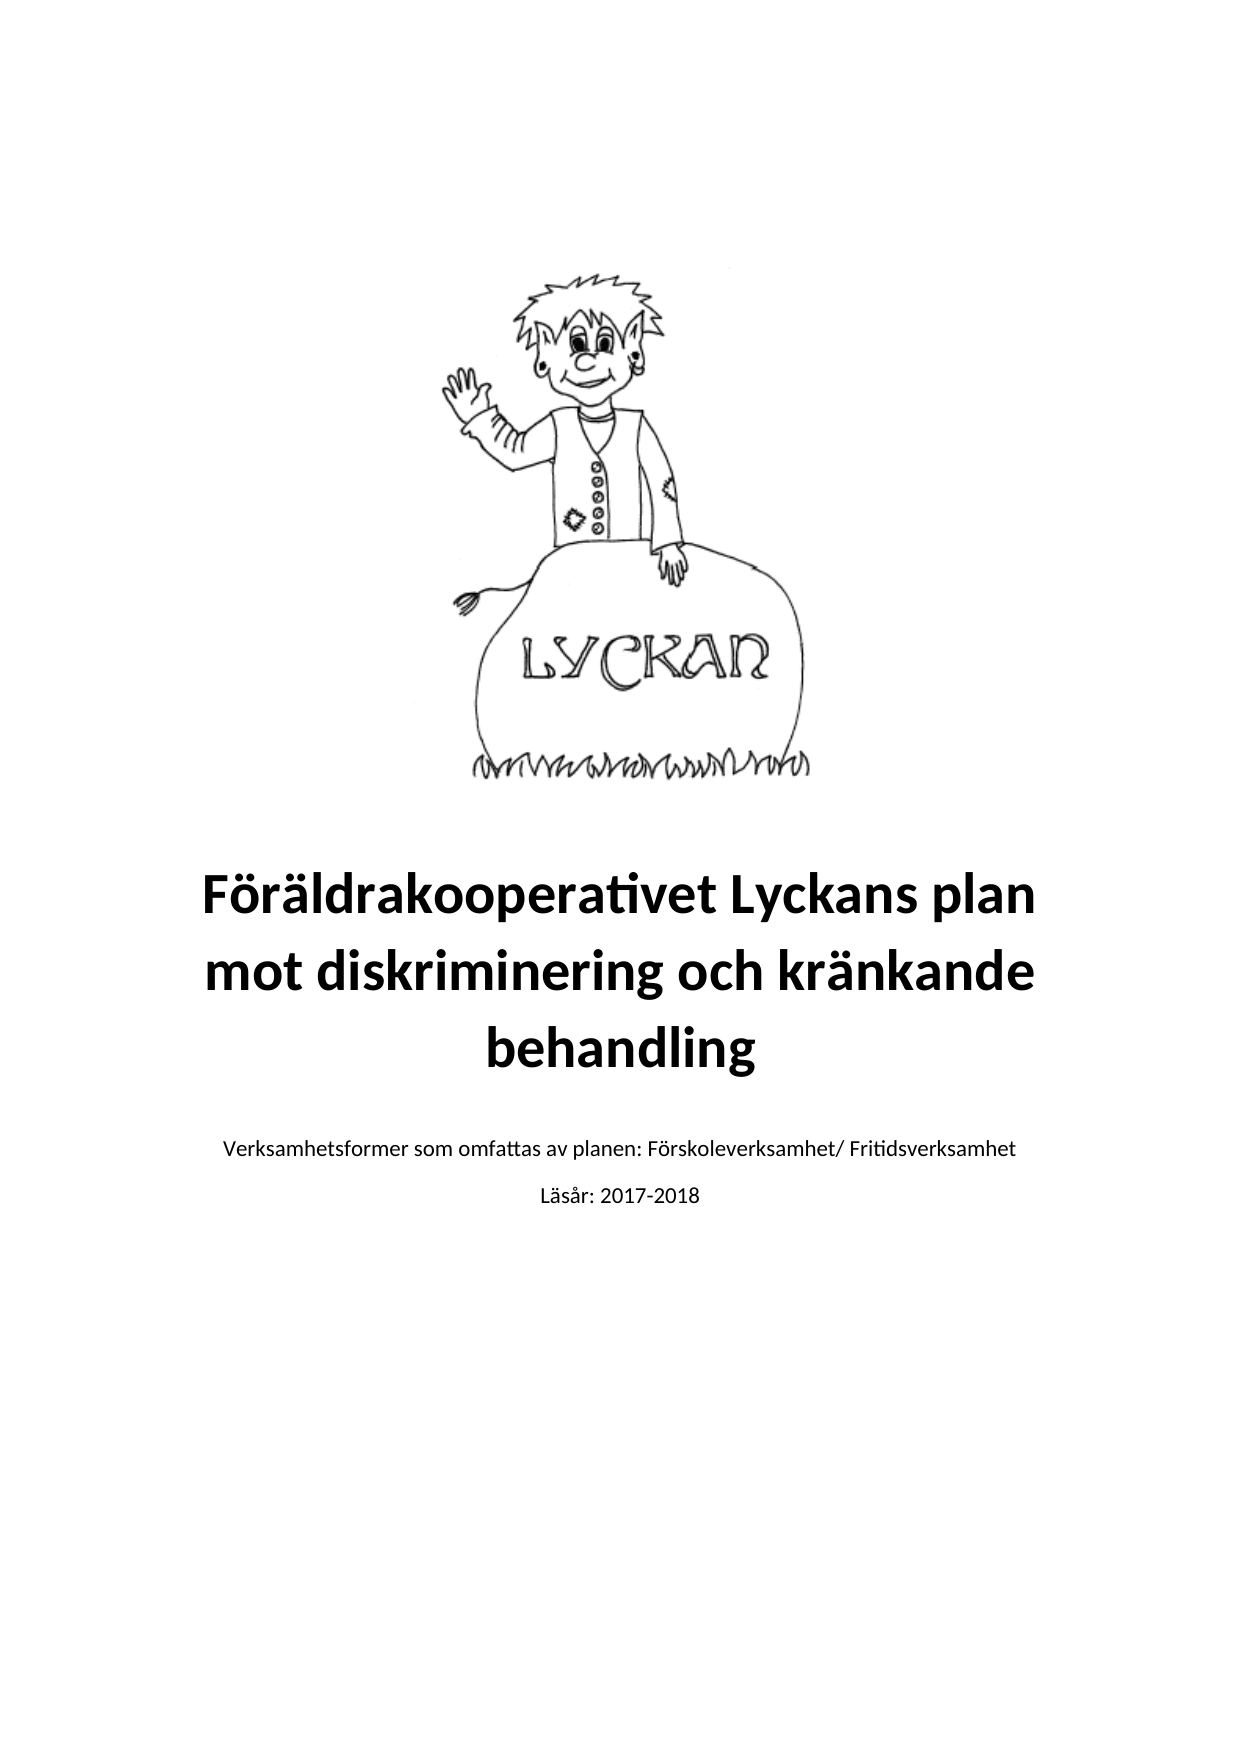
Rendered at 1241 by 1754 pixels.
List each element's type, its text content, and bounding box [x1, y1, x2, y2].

text Läsår: 2017-2018 [148, 1181, 1093, 1209]
text Verksamhetsformer som omfattas av planen: Förskoleverksamhet/ Fritidsverksamhet [148, 1134, 1093, 1162]
text Föräldrakooperativet Lyckans plan mot diskriminering och kränkande behandling [148, 857, 1093, 1082]
picture [413, 241, 827, 787]
